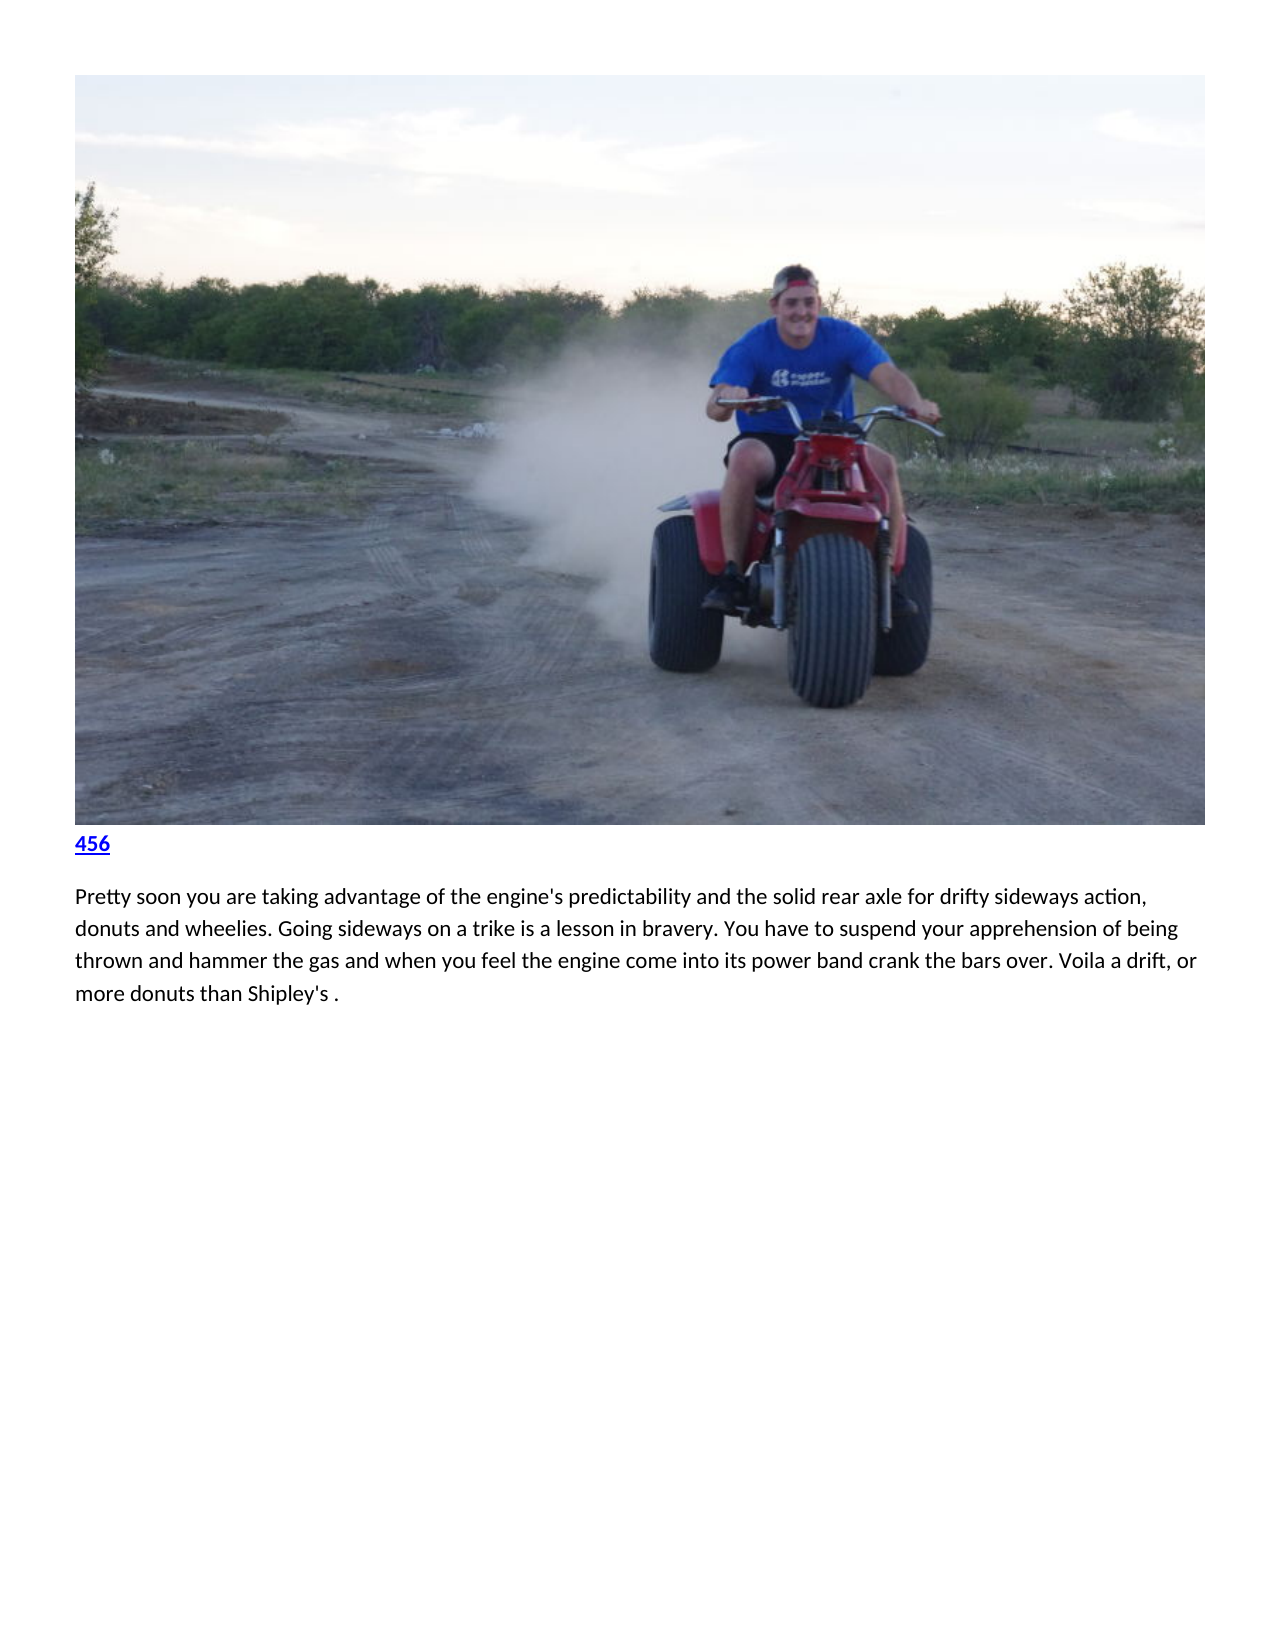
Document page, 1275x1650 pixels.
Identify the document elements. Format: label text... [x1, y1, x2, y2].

picture [75, 75, 1205, 825]
text 456 [75, 825, 1200, 857]
text Pretty soon you are taking advantage of the engine's predictability and the solid rear axle for drifty sideways action, donuts and wheelies. Going sideways on a trike is a lesson in bravery. You have to suspend your apprehension of being thrown and hammer the gas and when you feel the engine come into its power band crank the bars over. Voila a drift, or more donuts than Shipley's . [75, 882, 1200, 1007]
